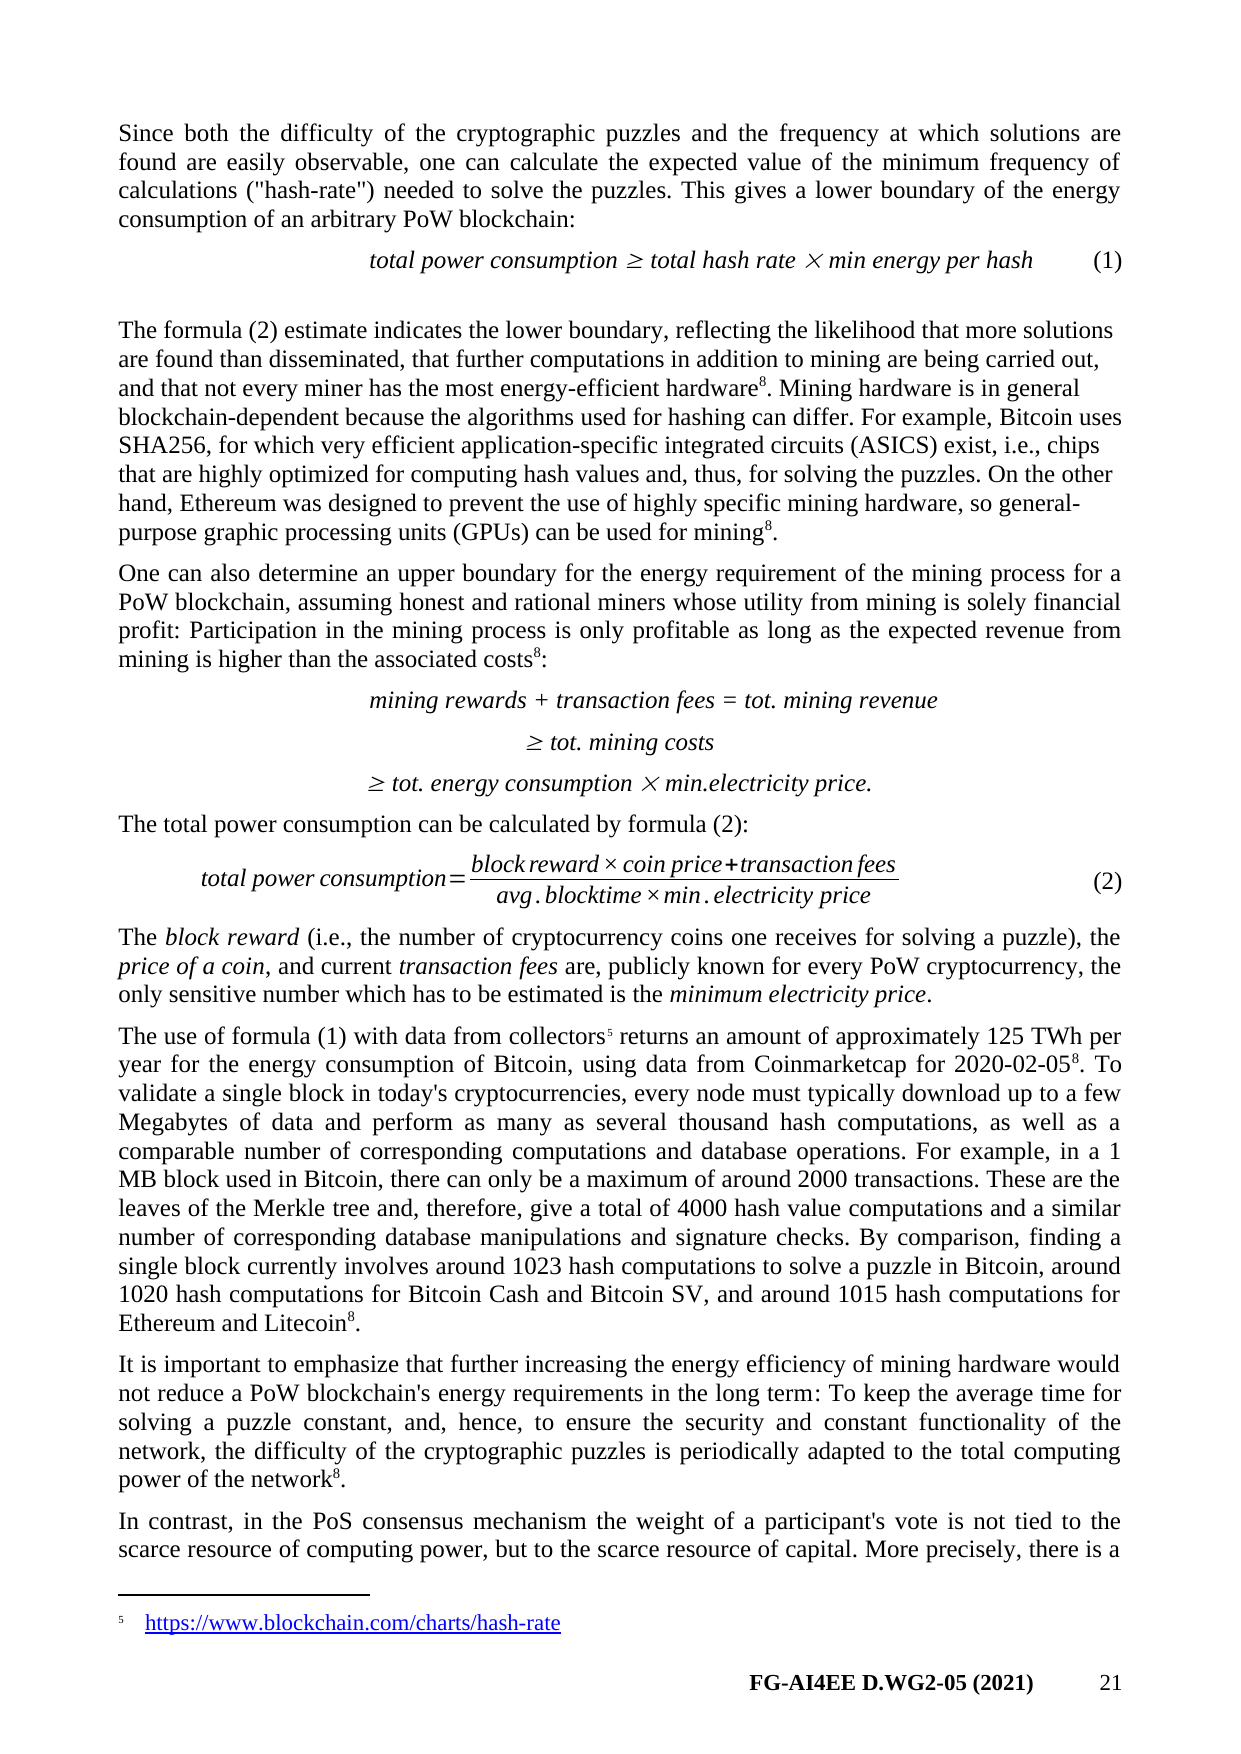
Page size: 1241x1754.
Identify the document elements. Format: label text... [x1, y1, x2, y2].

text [118, 1506, 1122, 1563]
text Ιt is important to emphasize that further increasing the energy efficiency of mining hardware would not reduce a PoW blockchain's energy requirements in the long term: To keep the average time for solving a puzzle constant, and, hence, to ensure the security and constant functionality of the network, the difficulty of the cryptographic puzzles is periodically adapted to the total computing power of the network8. [118, 1349, 1122, 1493]
text tot. energy consumption min.electricity price. [118, 768, 1122, 797]
text The formula (2) estimate indicates the lower boundary, reflecting the likelihood that more solutions are found than disseminated, that further computations in addition to mining are being carried out, and that not every miner has the most energy-efficient hardware8. Mining hardware is in general blockchain-dependent because the algorithms used for hashing can differ. For example, Bitcoin uses SHA256, for which very efficient application-specific integrated circuits (ASICS) exist, i.e., chips that are highly optimized for computing hash values and, thus, for solving the puzzles. On the other hand, Ethereum was designed to prevent the use of highly specific mining hardware, so general-purpose graphic processing units (GPUs) can be used for mining8. [118, 316, 1122, 546]
text The block reward (i.e., the number of cryptocurrency coins one receives for solving a puzzle), the price of a coin, and current transaction fees are, publicly known for every PoW cryptocurrency, the only sensitive number which has to be estimated is the minimum electricity price. [118, 922, 1122, 1008]
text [118, 118, 1122, 233]
text The total power consumption can be calculated by formula (2): [118, 809, 1122, 838]
text mining rewards + transaction fees = tot. mining revenue [118, 686, 1122, 714]
text One can also determine an upper boundary for the energy requirement of the mining process for a PoW blockchain, assuming honest and rational miners whose utility from mining is solely financial profit: Participation in the mining process is only profitable as long as the expected revenue from mining is higher than the associated costs8: [118, 558, 1122, 673]
text (2) [118, 851, 1122, 909]
text total power consumption total hash rate min energy per hash (1) [118, 246, 1122, 303]
text The use of formula (1) with data from collectors returns an amount of approximately 125 TWh per year for the energy consumption of Bitcoin, using data from Coinmarketcap for 2020-02-058. To validate a single block in today's cryptocurrencies, every node must typically download up to a few Megabytes of data and perform as many as several thousand hash computations, as well as a comparable number of corresponding computations and database operations. For example, in a 1 MB block used in Bitcoin, there can only be a maximum of around 2000 transactions. These are the leaves of the Merkle tree and, therefore, give a total of 4000 hash value computations and a similar number of corresponding database manipulations and signature checks. By comparison, finding a single block currently involves around 1023 hash computations to solve a puzzle in Bitcoin, around 1020 hash computations for Bitcoin Cash and Bitcoin SV, and around 1015 hash computations for Ethereum and Litecoin8. [118, 1021, 1122, 1337]
text tot. mining costs [118, 727, 1122, 756]
